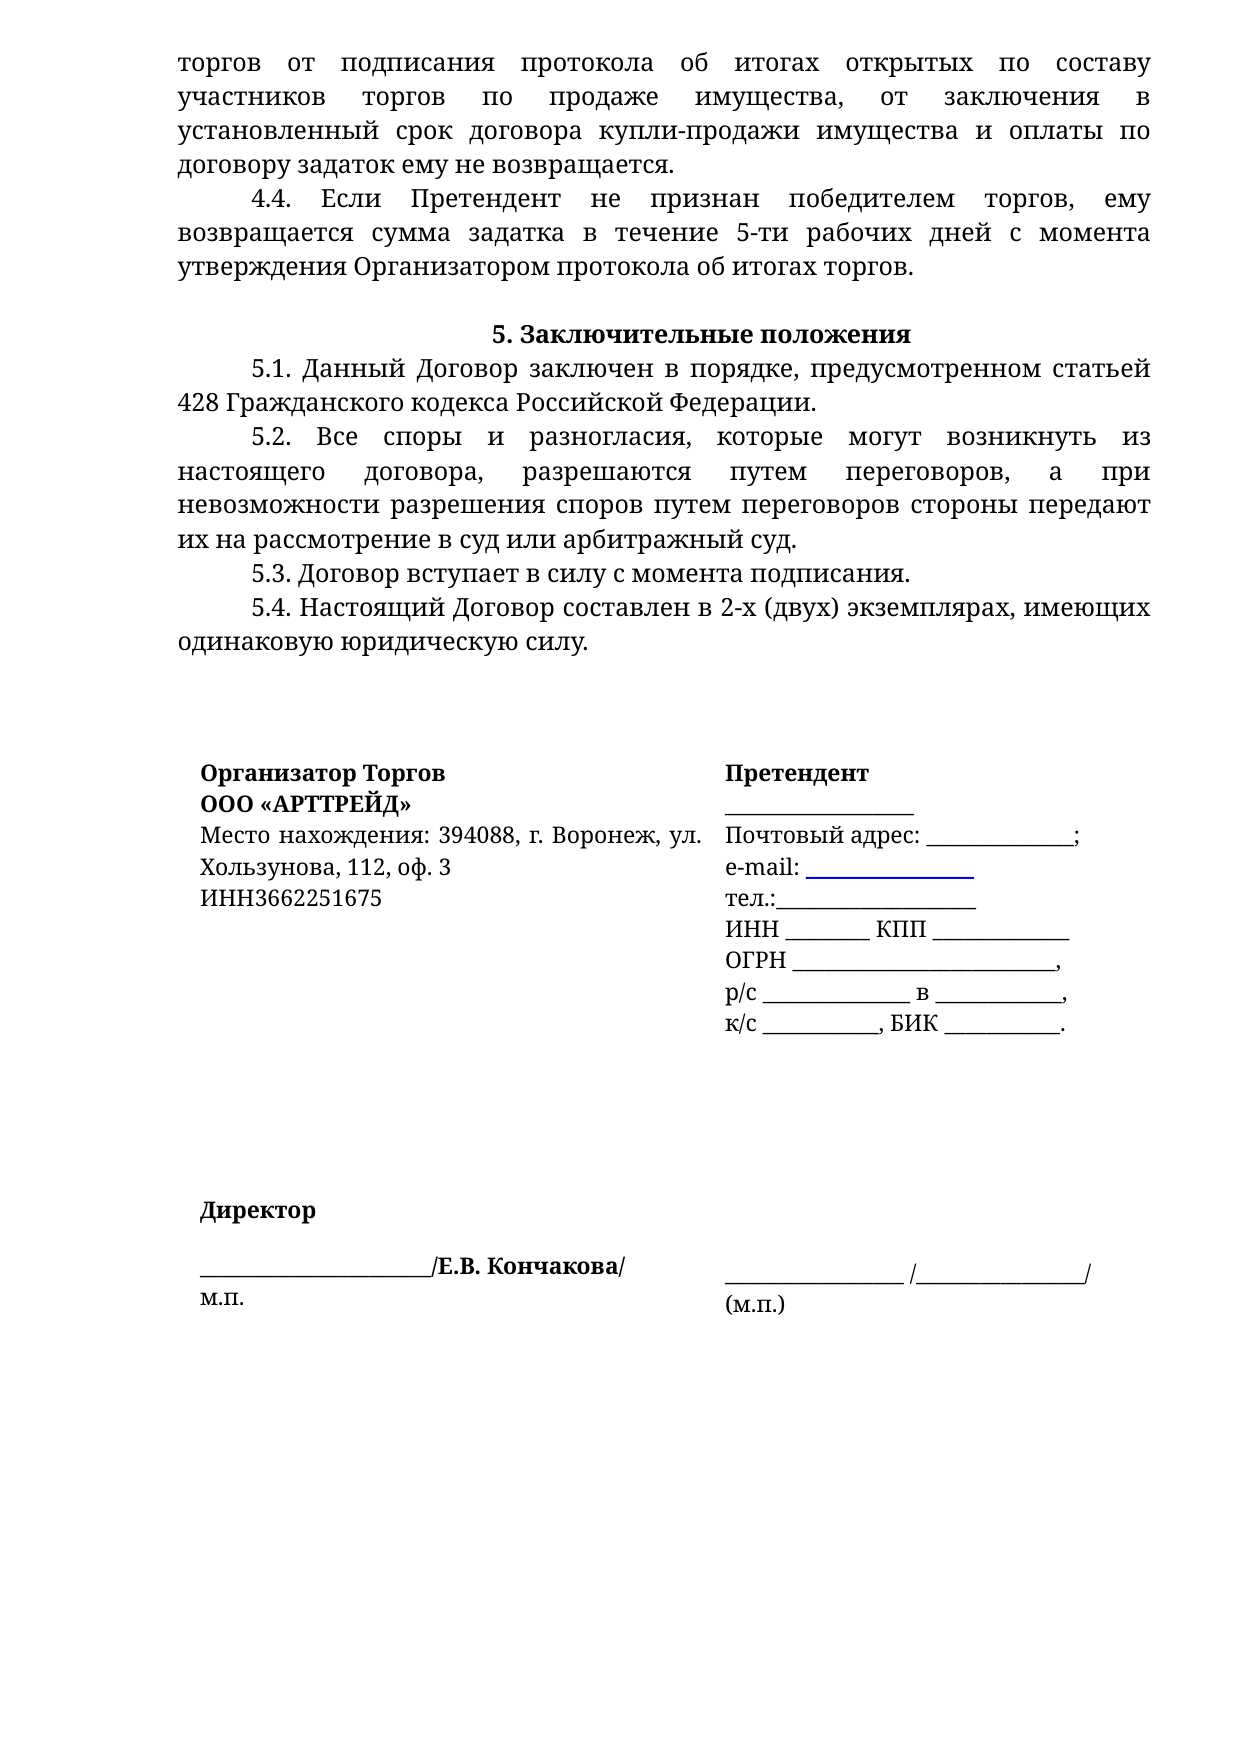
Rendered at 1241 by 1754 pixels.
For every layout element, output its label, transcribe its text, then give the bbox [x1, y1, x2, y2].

table_header Претендент __________________ Почтовый адрес: ______________; e-mail: ________________ тел.:___________________ ИНН ________ КПП _____________ ОГРН _________________________, р/с ______________ в ____________, к/с ___________, БИК ___________. _________________ /________________/ (м.п.) [714, 757, 1220, 1319]
text 4.4. Если Претендент не признан победителем торгов, ему возвращается сумма задатка в течение 5-ти рабочих дней с момента утверждения Организатором протокола об итогах торгов. [177, 181, 1152, 283]
text 5.4. Настоящий Договор составлен в 2-х (двух) экземплярах, имеющих одинаковую юридическую силу. [177, 589, 1152, 657]
text 5.1. Данный Договор заключен в порядке, предусмотренном статьей 428 Гражданского кодекса Российской Федерации. [177, 351, 1152, 419]
text 5.2. Все споры и разногласия, которые могут возникнуть из настоящего договора, разрешаются путем переговоров, а при невозможности разрешения споров путем переговоров стороны передают их на рассмотрение в суд или арбитражный суд. [177, 419, 1152, 555]
text 5. Заключительные положения [177, 317, 1152, 351]
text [177, 44, 1152, 181]
table_header Организатор Торгов ООО «АРТТРЕЙД» Место нахождения: 394088, г. Воронеж, ул. Хользунова, 112, оф. 3 ИНН3662251675 Директор ______________________/Е.В. Кончакова/ м.п. [189, 757, 713, 1319]
text 5.3. Договор вступает в силу с момента подписания. [177, 555, 1152, 589]
